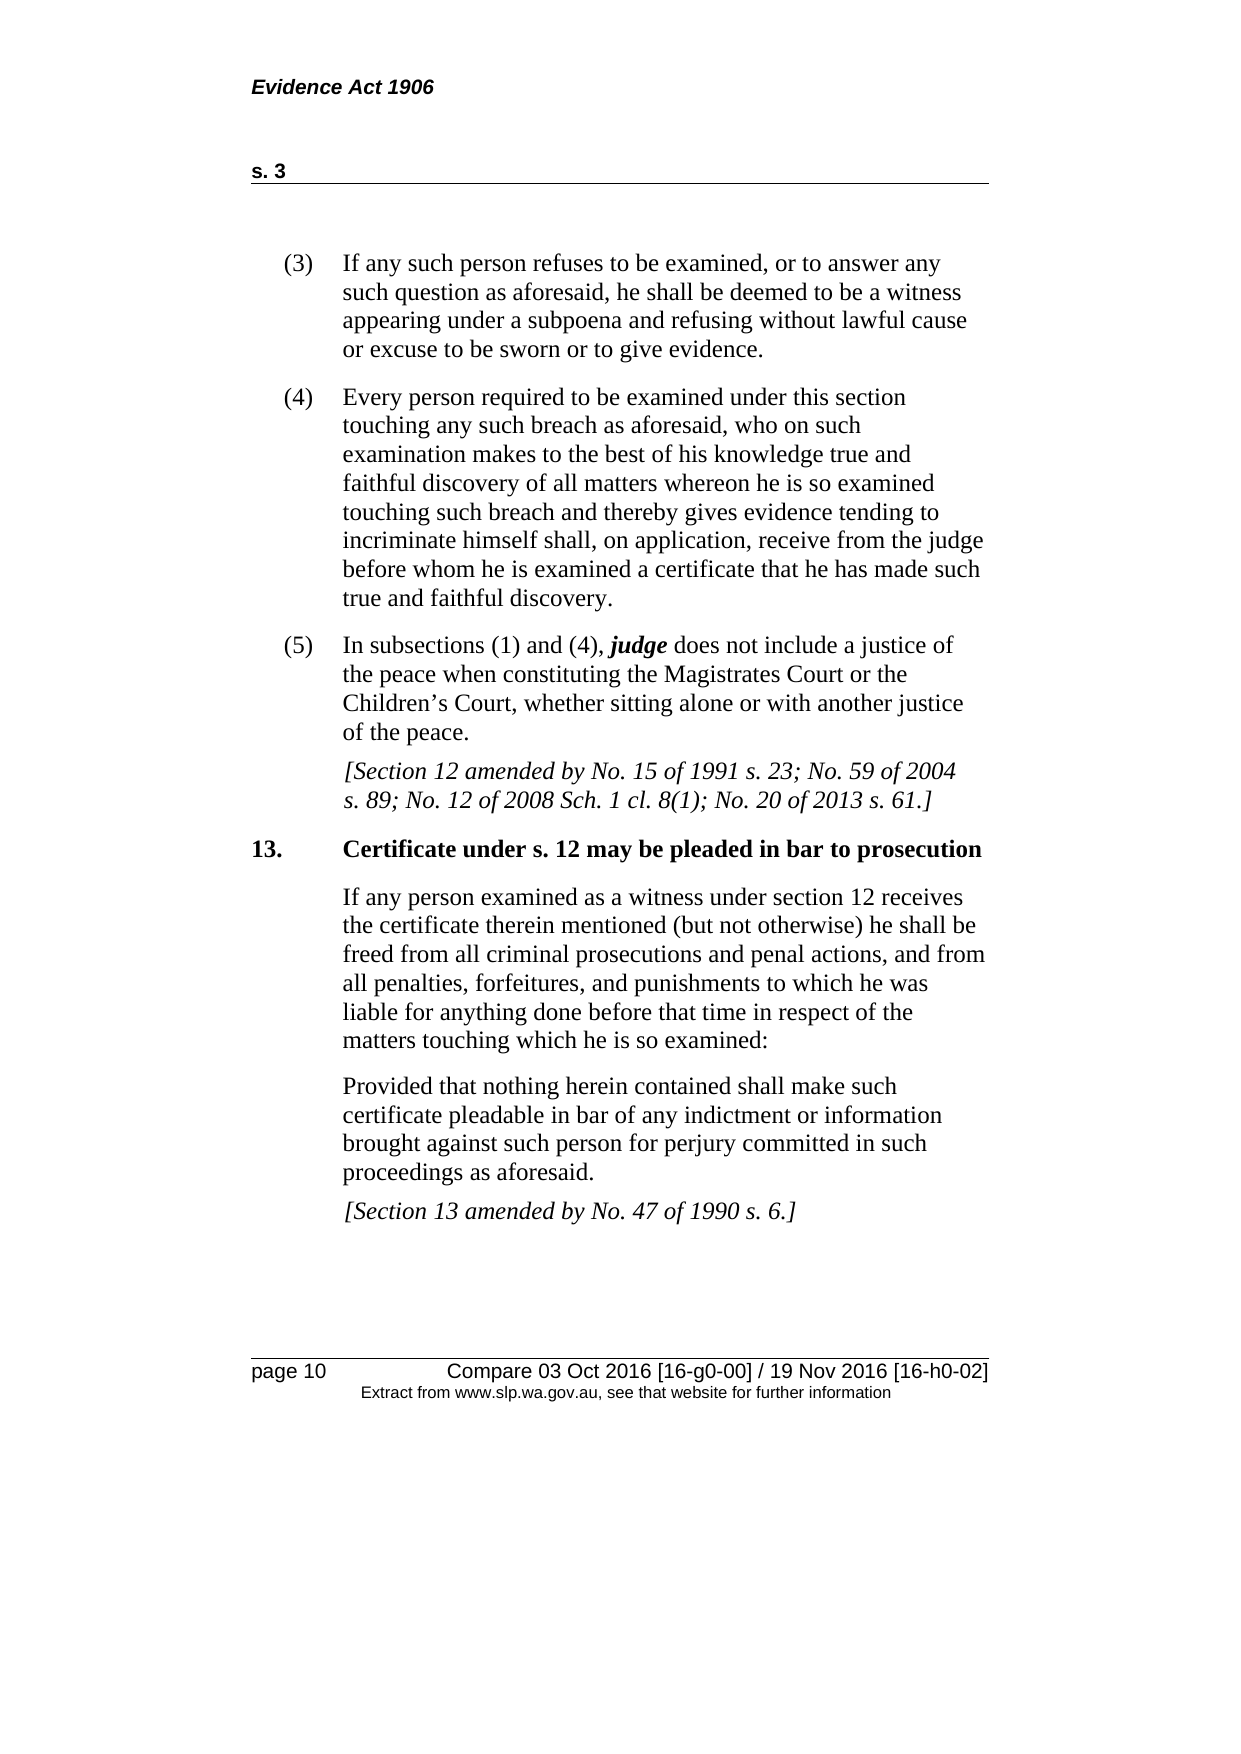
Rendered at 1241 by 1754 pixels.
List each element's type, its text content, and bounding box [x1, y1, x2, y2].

text Provided that nothing herein contained shall make such certificate pleadable in bar of any indictment or information brought against such person for perjury committed in such proceedings as aforesaid. [251, 1071, 989, 1186]
text If any person examined as a witness under section 12 receives the certificate therein mentioned (but not otherwise) he shall be freed from all criminal prosecutions and penal actions, and from all penalties, forfeitures, and punishments to which he was liable for anything done before that time in respect of the matters touching which he is so examined: [251, 882, 989, 1054]
text (5) In subsections (1) and (4), judge does not include a justice of the peace when constituting the or the Children’s Court, whether sitting alone or with another justice of the peace. [251, 631, 989, 746]
text (3) If any such person refuses to be examined, or to answer any such question as aforesaid, he shall be deemed to be a witness appearing under a subpoena and refusing without lawful cause or excuse to be sworn or to give evidence. [251, 248, 989, 363]
text [Section 12 amended by No. 15 of 1991 s. 23; No. 59 of 2004 s. 89; No. 12 of 2008 Sch. 1 cl. 8(1); No. 20 of 2013 s. 61.] [251, 756, 989, 813]
subtitle 13. Certificate under s. 12 may be pleaded in bar to prosecution [251, 834, 989, 863]
text (4) Every person required to be examined under this section touching any such breach as aforesaid, who on such examination makes to the best of his knowledge true and faithful discovery of all matters whereon he is so examined touching such breach and thereby gives evidence tending to incriminate himself shall, on application, receive from the judge before whom he is examined a certificate that he has made such true and faithful discovery. [251, 382, 989, 612]
text [Section 13 amended by No. 47 of 1990 s. 6.] [251, 1196, 989, 1225]
